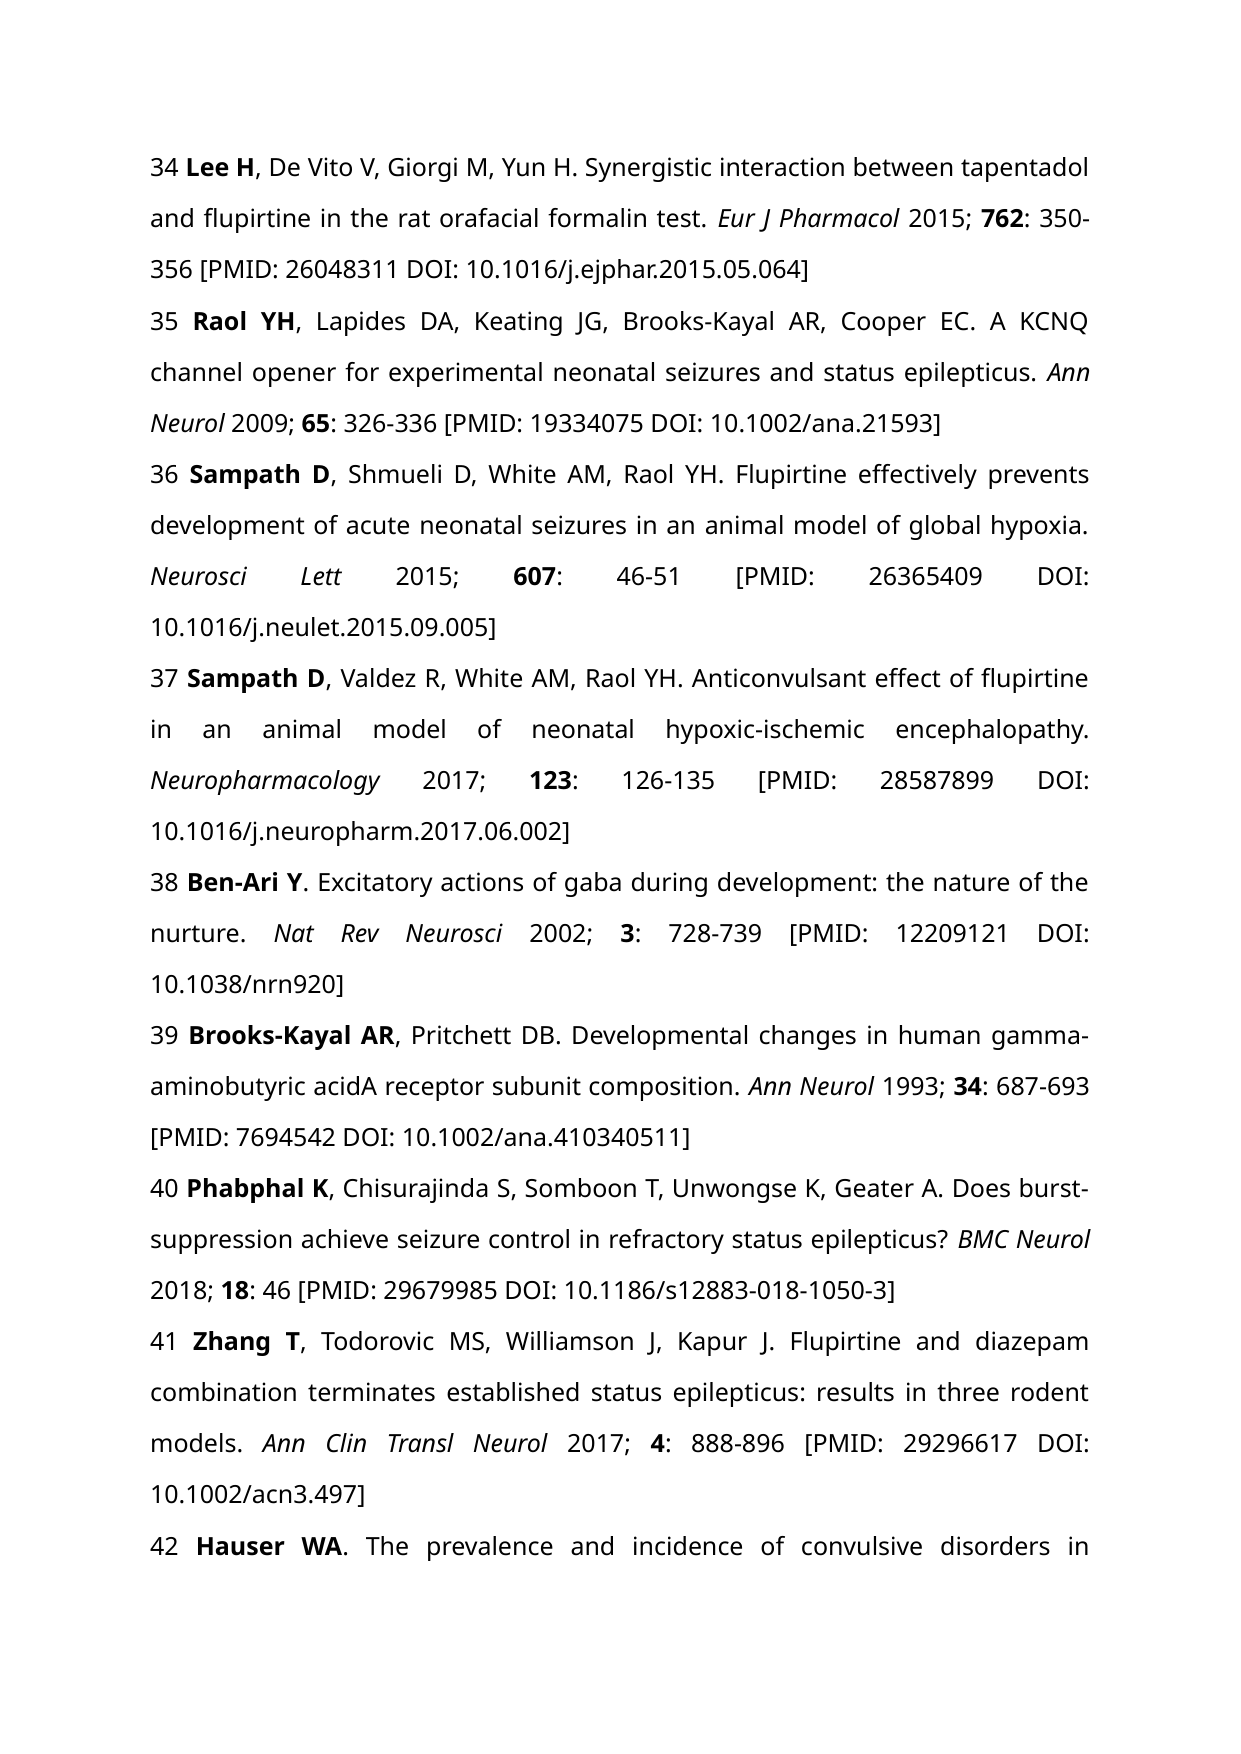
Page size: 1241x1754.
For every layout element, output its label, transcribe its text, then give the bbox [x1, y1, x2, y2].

text 35 Raol YH, Lapides DA, Keating JG, Brooks-Kayal AR, Cooper EC. A KCNQ channel opener for experimental neonatal seizures and status epilepticus. Ann Neurol 2009; 65: 326-336 [PMID: 19334075 DOI: 10.1002/ana.21593] [150, 303, 1090, 439]
text 41 Zhang T, Todorovic MS, Williamson J, Kapur J. Flupirtine and diazepam combination terminates established status epilepticus: results in three rodent models. Ann Clin Transl Neurol 2017; 4: 888-896 [PMID: 29296617 DOI: 10.1002/acn3.497] [150, 1324, 1090, 1511]
text 36 Sampath D, Shmueli D, White AM, Raol YH. Flupirtine effectively prevents development of acute neonatal seizures in an animal model of global hypoxia. Neurosci Lett 2015; 607: 46-51 [PMID: 26365409 DOI: 10.1016/j.neulet.2015.09.005] [150, 456, 1090, 643]
text 40 Phabphal K, Chisurajinda S, Somboon T, Unwongse K, Geater A. Does burst-suppression achieve seizure control in refractory status epilepticus? BMC Neurol 2018; 18: 46 [PMID: 29679985 DOI: 10.1186/s12883-018-1050-3] [150, 1171, 1090, 1307]
text 34 Lee H, De Vito V, Giorgi M, Yun H. Synergistic interaction between tapentadol and flupirtine in the rat orafacial formalin test. Eur J Pharmacol 2015; 762: 350-356 [PMID: 26048311 DOI: 10.1016/j.ejphar.2015.05.064] [150, 150, 1090, 286]
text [150, 1528, 1090, 1562]
text 37 Sampath D, Valdez R, White AM, Raol YH. Anticonvulsant effect of flupirtine in an animal model of neonatal hypoxic-ischemic encephalopathy. Neuropharmacology 2017; 123: 126-135 [PMID: 28587899 DOI: 10.1016/j.neuropharm.2017.06.002] [150, 660, 1090, 848]
text 39 Brooks-Kayal AR, Pritchett DB. Developmental changes in human gamma-aminobutyric acidA receptor subunit composition. Ann Neurol 1993; 34: 687-693 [PMID: 7694542 DOI: 10.1002/ana.410340511] [150, 1018, 1090, 1154]
text 38 Ben-Ari Y. Excitatory actions of gaba during development: the nature of the nurture. Nat Rev Neurosci 2002; 3: 728-739 [PMID: 12209121 DOI: 10.1038/nrn920] [150, 864, 1090, 1001]
